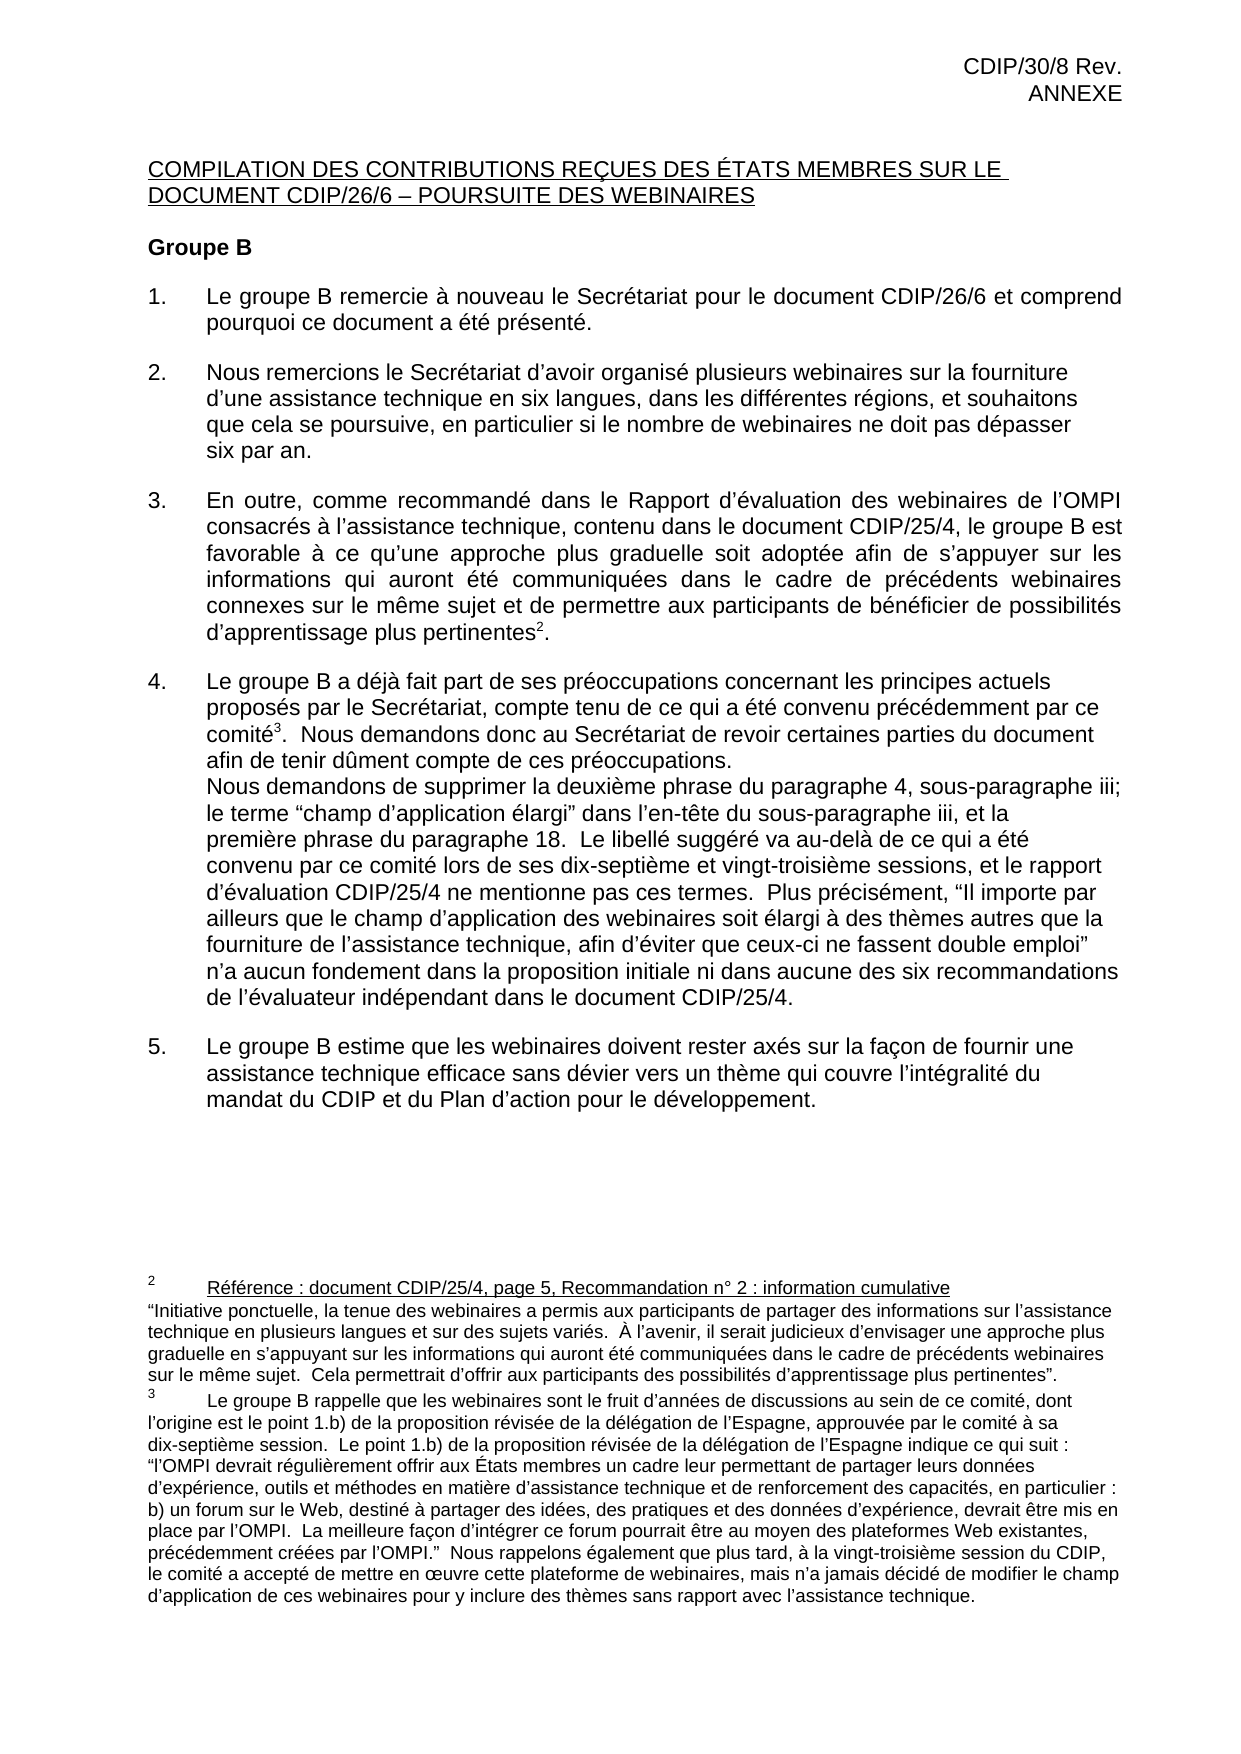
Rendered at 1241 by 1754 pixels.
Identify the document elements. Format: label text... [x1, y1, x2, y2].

list Le groupe B a déjà fait part de ses préoccupations concernant les principes actuels proposés par le Secrétariat, compte tenu de ce qui a été convenu précédemment par ce comité. Nous demandons donc au Secrétariat de revoir certaines parties du document afin de tenir dûment compte de ces préoccupations. Nous demandons de supprimer la deuxième phrase du paragraphe 4, sous-paragraphe iii; le terme “champ d’application élargi” dans l’en-tête du sous-paragraphe iii, et la première phrase du paragraphe 18. Le libellé suggéré va au-delà de ce qui a été convenu par ce comité lors de ses dix-septième et vingt-troisième sessions, et le rapport d’évaluation CDIP/25/4 ne mentionne pas ces termes. Plus précisément, “Il importe par ailleurs que le champ d’application des webinaires soit élargi à des thèmes autres que la fourniture de l’assistance technique, afin d’éviter que ceux-ci ne fassent double emploi” n’a aucun fondement dans la proposition initiale ni dans aucune des six recommandations de l’évaluateur indépendant dans le document CDIP/25/4. [148, 668, 1122, 1010]
list En outre, comme recommandé dans le Rapport d’évaluation des webinaires de l’OMPI consacrés à l’assistance technique, contenu dans le document CDIP/25/4, le groupe B est favorable à ce qu’une approche plus graduelle soit adoptée afin de s’appuyer sur les informations qui auront été communiquées dans le cadre de précédents webinaires connexes sur le même sujet et de permettre aux participants de bénéficier de possibilités d’apprentissage plus pertinentes. [148, 487, 1122, 645]
list Le groupe B remercie à nouveau le Secrétariat pour le document CDIP/26/6 et comprend pourquoi ce document a été présenté. [148, 283, 1122, 336]
list Compilation des contributions reçues des états membres sur le document CDIP/26/6 – Poursuite des webinaires [148, 156, 1122, 208]
list Le groupe B estime que les webinaires doivent rester axés sur la façon de fournir une assistance technique efficace sans dévier vers un thème qui couvre l’intégralité du mandat du CDIP et du Plan d’action pour le développement. [148, 1033, 1122, 1112]
list Nous remercions le Secrétariat d’avoir organisé plusieurs webinaires sur la fourniture d’une assistance technique en six langues, dans les différentes régions, et souhaitons que cela se poursuive, en particulier si le nombre de webinaires ne doit pas dépasser six par an. [148, 358, 1122, 464]
list Groupe B [148, 233, 1122, 260]
